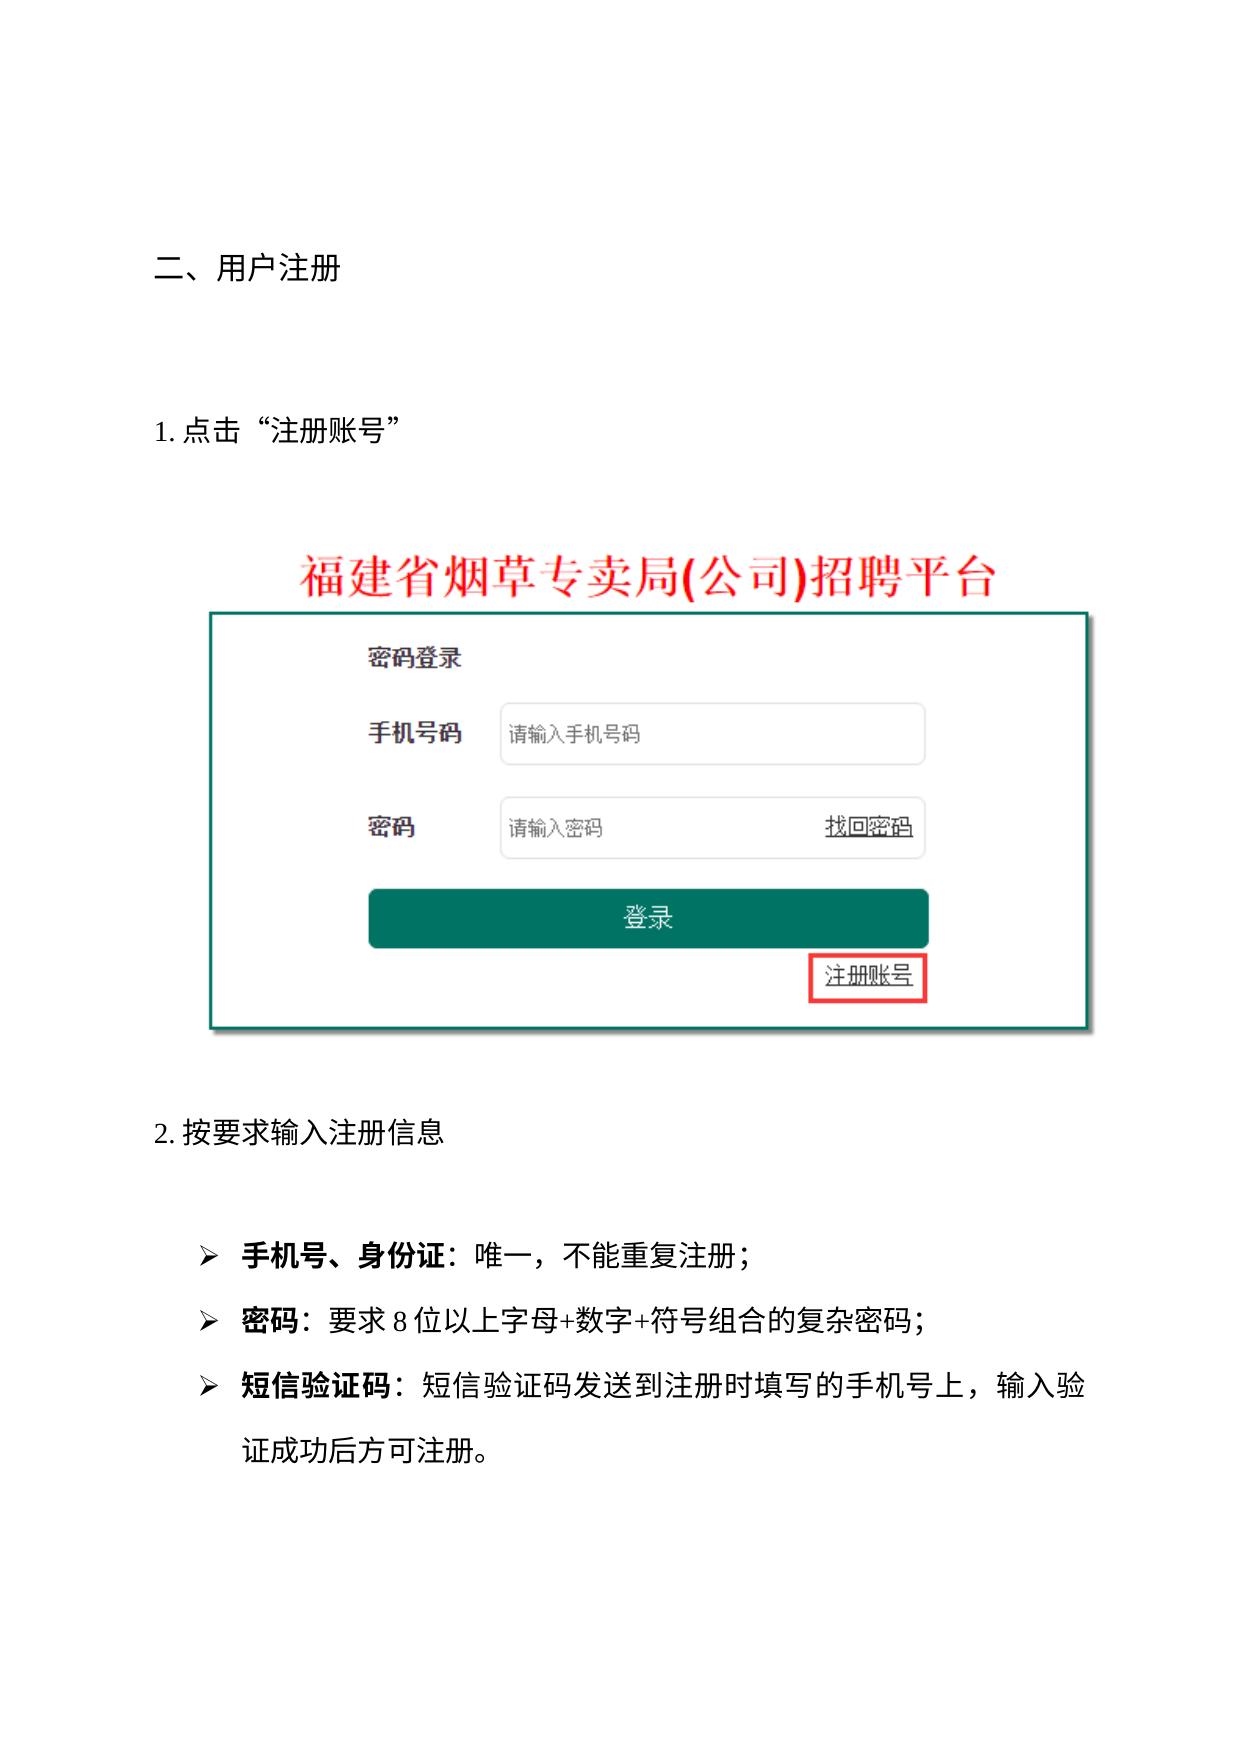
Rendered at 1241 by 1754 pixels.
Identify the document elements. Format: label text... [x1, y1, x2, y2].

list 短信验证码：短信验证码发送到注册时填写的手机号上，输入验证成功后方可注册。 [197, 1351, 1087, 1481]
list 手机号、身份证：唯一，不能重复注册； [197, 1221, 1087, 1286]
list 密码：要求8位以上字母+数字+符号组合的复杂密码； [197, 1286, 1087, 1351]
subtitle 1. 点击“注册账号” [153, 396, 1087, 461]
subtitle 二、用户注册 [153, 233, 1087, 298]
picture [153, 518, 1167, 1063]
subtitle 2. 按要求输入注册信息 [153, 1098, 1087, 1163]
